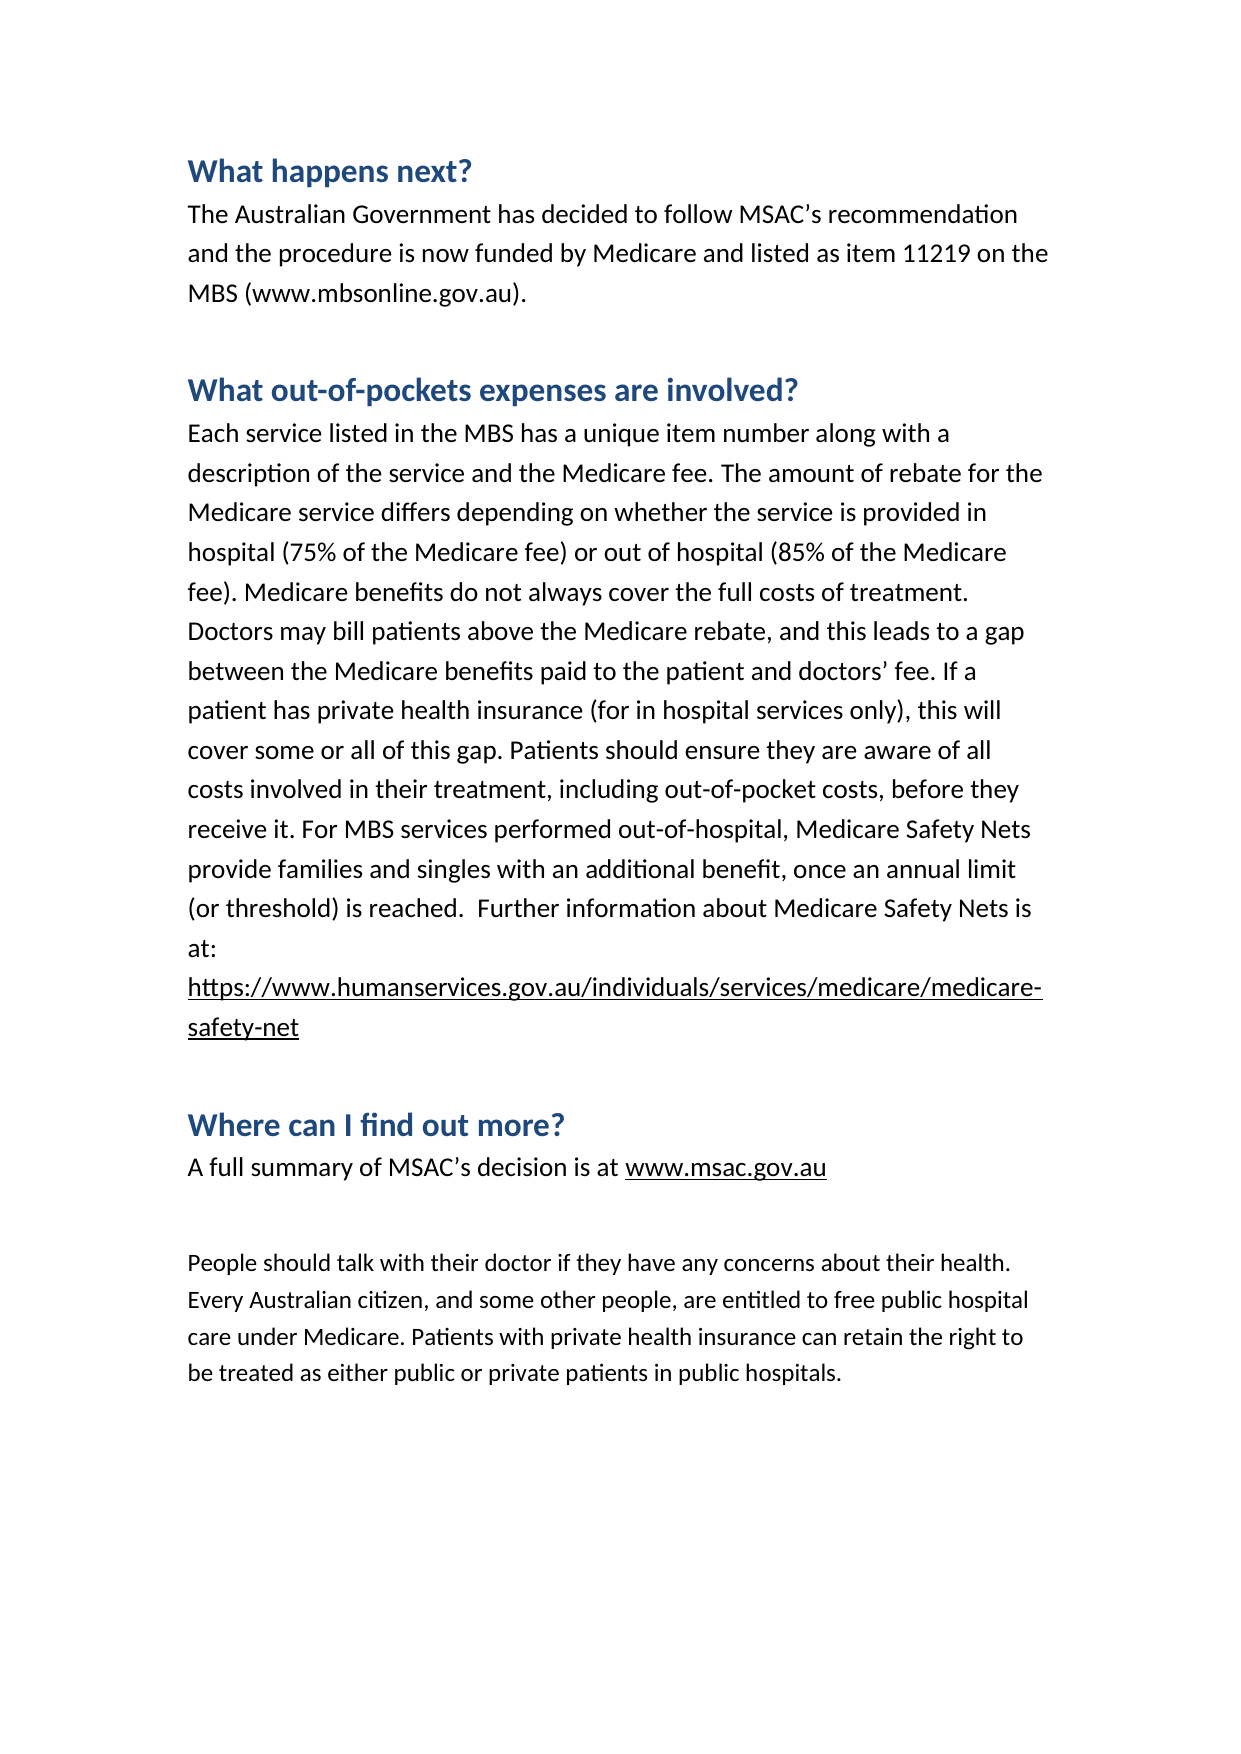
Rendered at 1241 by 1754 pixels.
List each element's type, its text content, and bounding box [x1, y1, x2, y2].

subtitle What out-of-pockets expenses are involved? [187, 369, 1053, 410]
subtitle Where can I find out more? [187, 1103, 1053, 1144]
text People should talk with their doctor if they have any concerns about their health. Every Australian citizen, and some other people, are entitled to free public hospital care under Medicare. Patients with private health insurance can retain the right to be treated as either public or private patients in public hospitals. [187, 1248, 1053, 1388]
text A full summary of MSAC’s decision is at www.msac.gov.au [187, 1151, 1053, 1183]
text Each service listed in the MBS has a unique item number along with a description of the service and the Medicare fee. The amount of rebate for the Medicare service differs depending on whether the service is provided in hospital (75% of the Medicare fee) or out of hospital (85% of the Medicare fee). Medicare benefits do not always cover the full costs of treatment. Doctors may bill patients above the Medicare rebate, and this leads to a gap between the Medicare benefits paid to the patient and doctors’ fee. If a patient has private health insurance (for in hospital services only), this will cover some or all of this gap. Patients should ensure they are aware of all costs involved in their treatment, including out-of-pocket costs, before they receive it. For MBS services performed out-of-hospital, Medicare Safety Nets provide families and singles with an additional benefit, once an annual limit (or threshold) is reached. Further information about Medicare Safety Nets is at: https://www.humanservices.gov.au/individuals/services/medicare/medicare-safety-net [187, 416, 1053, 1043]
subtitle What happens next? [187, 150, 1053, 191]
text The Australian Government has decided to follow MSAC’s recommendation and the procedure is now funded by Medicare and listed as item 11219 on the MBS (www.mbsonline.gov.au). [187, 197, 1053, 309]
